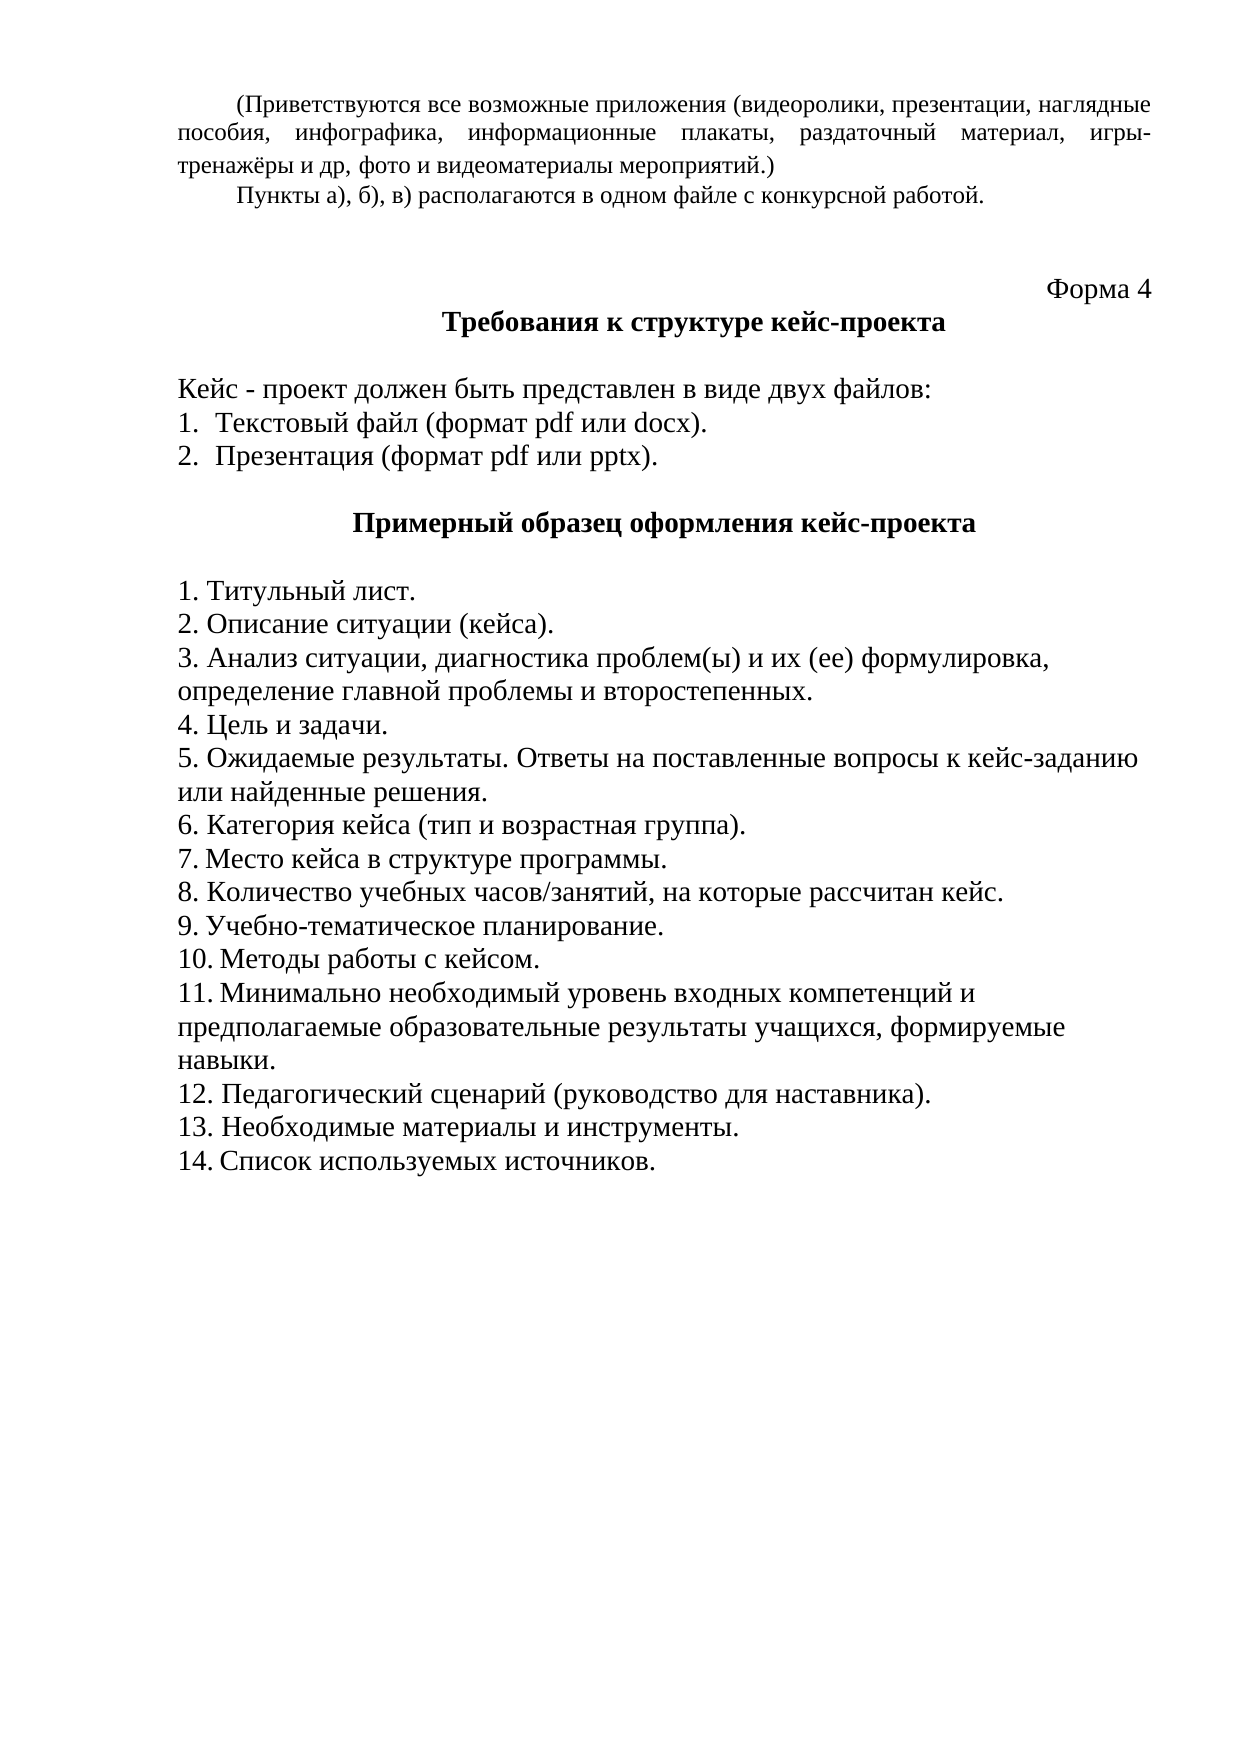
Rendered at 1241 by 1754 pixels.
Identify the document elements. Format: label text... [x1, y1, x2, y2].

text 10. Методы работы с кейсом. [177, 942, 1152, 975]
text Кейс - проект должен быть представлен в виде двух файлов: [177, 371, 1152, 405]
text Пункты а), б), в) располагаются в одном файле с конкурсной работой. [177, 180, 1152, 208]
text 7. Место кейса в структуре программы. [177, 841, 1152, 874]
text 14. Список используемых источников. [177, 1143, 1152, 1176]
text 8. Количество учебных часов/занятий, на которые рассчитан кейс. [177, 874, 1152, 908]
list Текстовый файл (формат pdf или docx). [177, 405, 1152, 438]
text Требования к структуре кейс-проекта [177, 304, 1152, 338]
text 3. Анализ ситуации, диагностика проблем(ы) и их (ее) формулировка, определение главной проблемы и второстепенных. [177, 640, 1152, 707]
text 2. Описание ситуации (кейса). [177, 606, 1152, 640]
list Презентация (формат pdf или pptx). [177, 438, 1152, 472]
text Примерный образец оформления кейс-проекта [177, 506, 1152, 539]
text 6. Категория кейса (тип и возрастная группа). [177, 807, 1152, 841]
text Форма 4 [177, 271, 1152, 304]
text 4. Цель и задачи. [177, 707, 1152, 740]
text 9. Учебно-тематическое планирование. [177, 908, 1152, 942]
text 13. Необходимые материалы и инструменты. [177, 1109, 1152, 1143]
text 1. Титульный лист. [177, 573, 1152, 606]
text 12. Педагогический сценарий (руководство для наставника). [177, 1076, 1152, 1109]
text 11. Минимально необходимый уровень входных компетенций и предполагаемые образовательные результаты учащихся, формируемые навыки. [177, 975, 1152, 1076]
text (Приветствуются все возможные приложения (видеоролики, презентации, наглядные пособия, инфографика, информационные плакаты, раздаточный материал, игры-тренажёры и др, фото и видеоматериалы мероприятий.) [177, 89, 1152, 180]
text 5. Ожидаемые результаты. Ответы на поставленные вопросы к кейс-заданию или найденные решения. [177, 740, 1152, 807]
